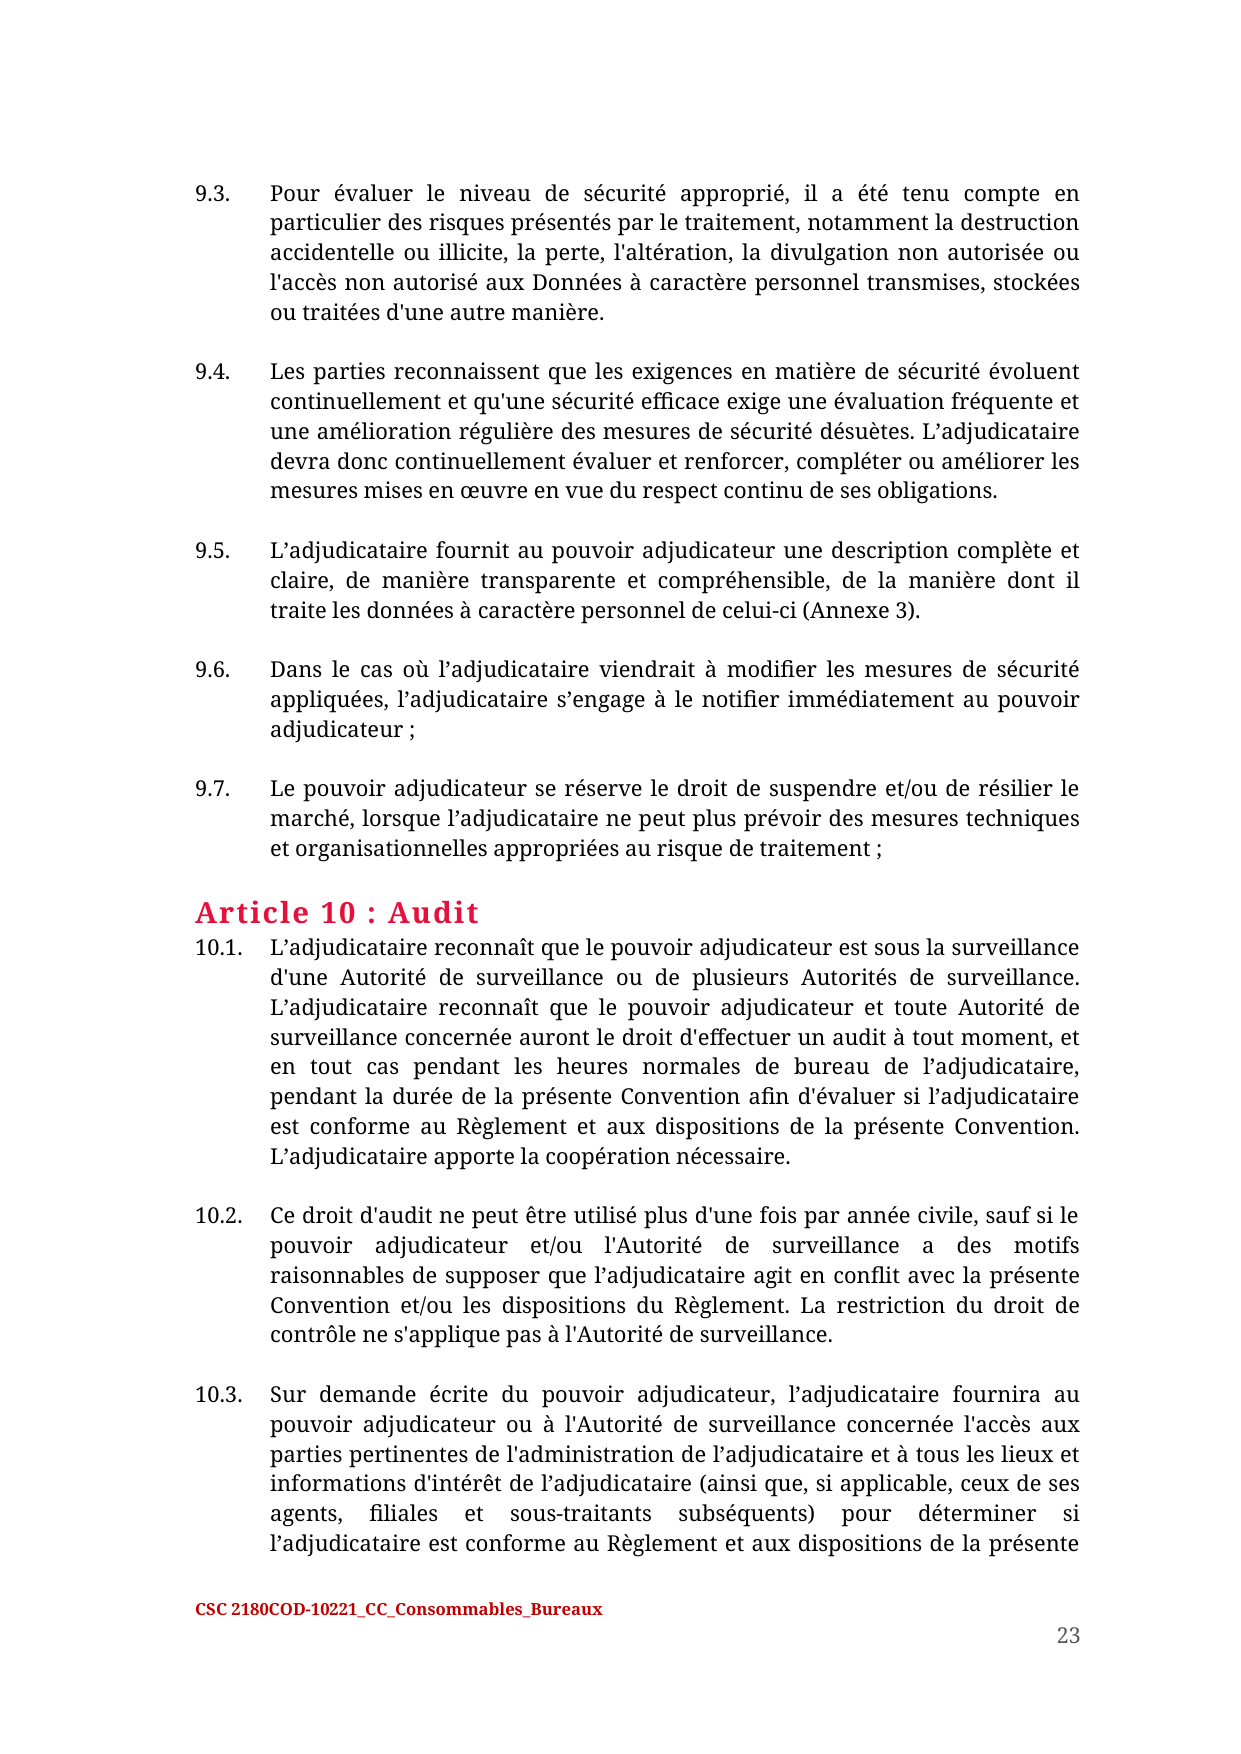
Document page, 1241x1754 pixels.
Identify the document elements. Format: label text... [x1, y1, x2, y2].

list Dans le cas où l’adjudicataire viendrait à modifier les mesures de sécurité appliquées, l’adjudicataire s’engage à le notifier immédiatement au pouvoir adjudicateur ; [195, 654, 1081, 743]
list Pour évaluer le niveau de sécurité approprié, il a été tenu compte en particulier des risques présentés par le traitement, notamment la destruction accidentelle ou illicite, la perte, l'altération, la divulgation non autorisée ou l'accès non autorisé aux Données à caractère personnel transmises, stockées ou traitées d'une autre manière. [195, 177, 1081, 326]
list L’adjudicataire fournit au pouvoir adjudicateur une description complète et claire, de manière transparente et compréhensible, de la manière dont il traite les données à caractère personnel de celui-ci (Annexe 3). [195, 535, 1081, 624]
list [195, 1379, 1081, 1558]
list Ce droit d'audit ne peut être utilisé plus d'une fois par année civile, sauf si le pouvoir adjudicateur et/ou l'Autorité de surveillance a des motifs raisonnables de supposer que l’adjudicataire agit en conflit avec la présente Convention et/ou les dispositions du Règlement. La restriction du droit de contrôle ne s'applique pas à l'Autorité de surveillance. [195, 1200, 1081, 1349]
text Article 10 : Audit [195, 892, 1081, 932]
list Le pouvoir adjudicateur se réserve le droit de suspendre et/ou de résilier le marché, lorsque l’adjudicataire ne peut plus prévoir des mesures techniques et organisationnelles appropriées au risque de traitement ; [195, 773, 1081, 863]
list Les parties reconnaissent que les exigences en matière de sécurité évoluent continuellement et qu'une sécurité efficace exige une évaluation fréquente et une amélioration régulière des mesures de sécurité désuètes. L’adjudicataire devra donc continuellement évaluer et renforcer, compléter ou améliorer les mesures mises en œuvre en vue du respect continu de ses obligations. [195, 356, 1081, 505]
list L’adjudicataire reconnaît que le pouvoir adjudicateur est sous la surveillance d'une Autorité de surveillance ou de plusieurs Autorités de surveillance. L’adjudicataire reconnaît que le pouvoir adjudicateur et toute Autorité de surveillance concernée auront le droit d'effectuer un audit à tout moment, et en tout cas pendant les heures normales de bureau de l’adjudicataire, pendant la durée de la présente Convention afin d'évaluer si l’adjudicataire est conforme au Règlement et aux dispositions de la présente Convention. L’adjudicataire apporte la coopération nécessaire. [195, 932, 1081, 1171]
